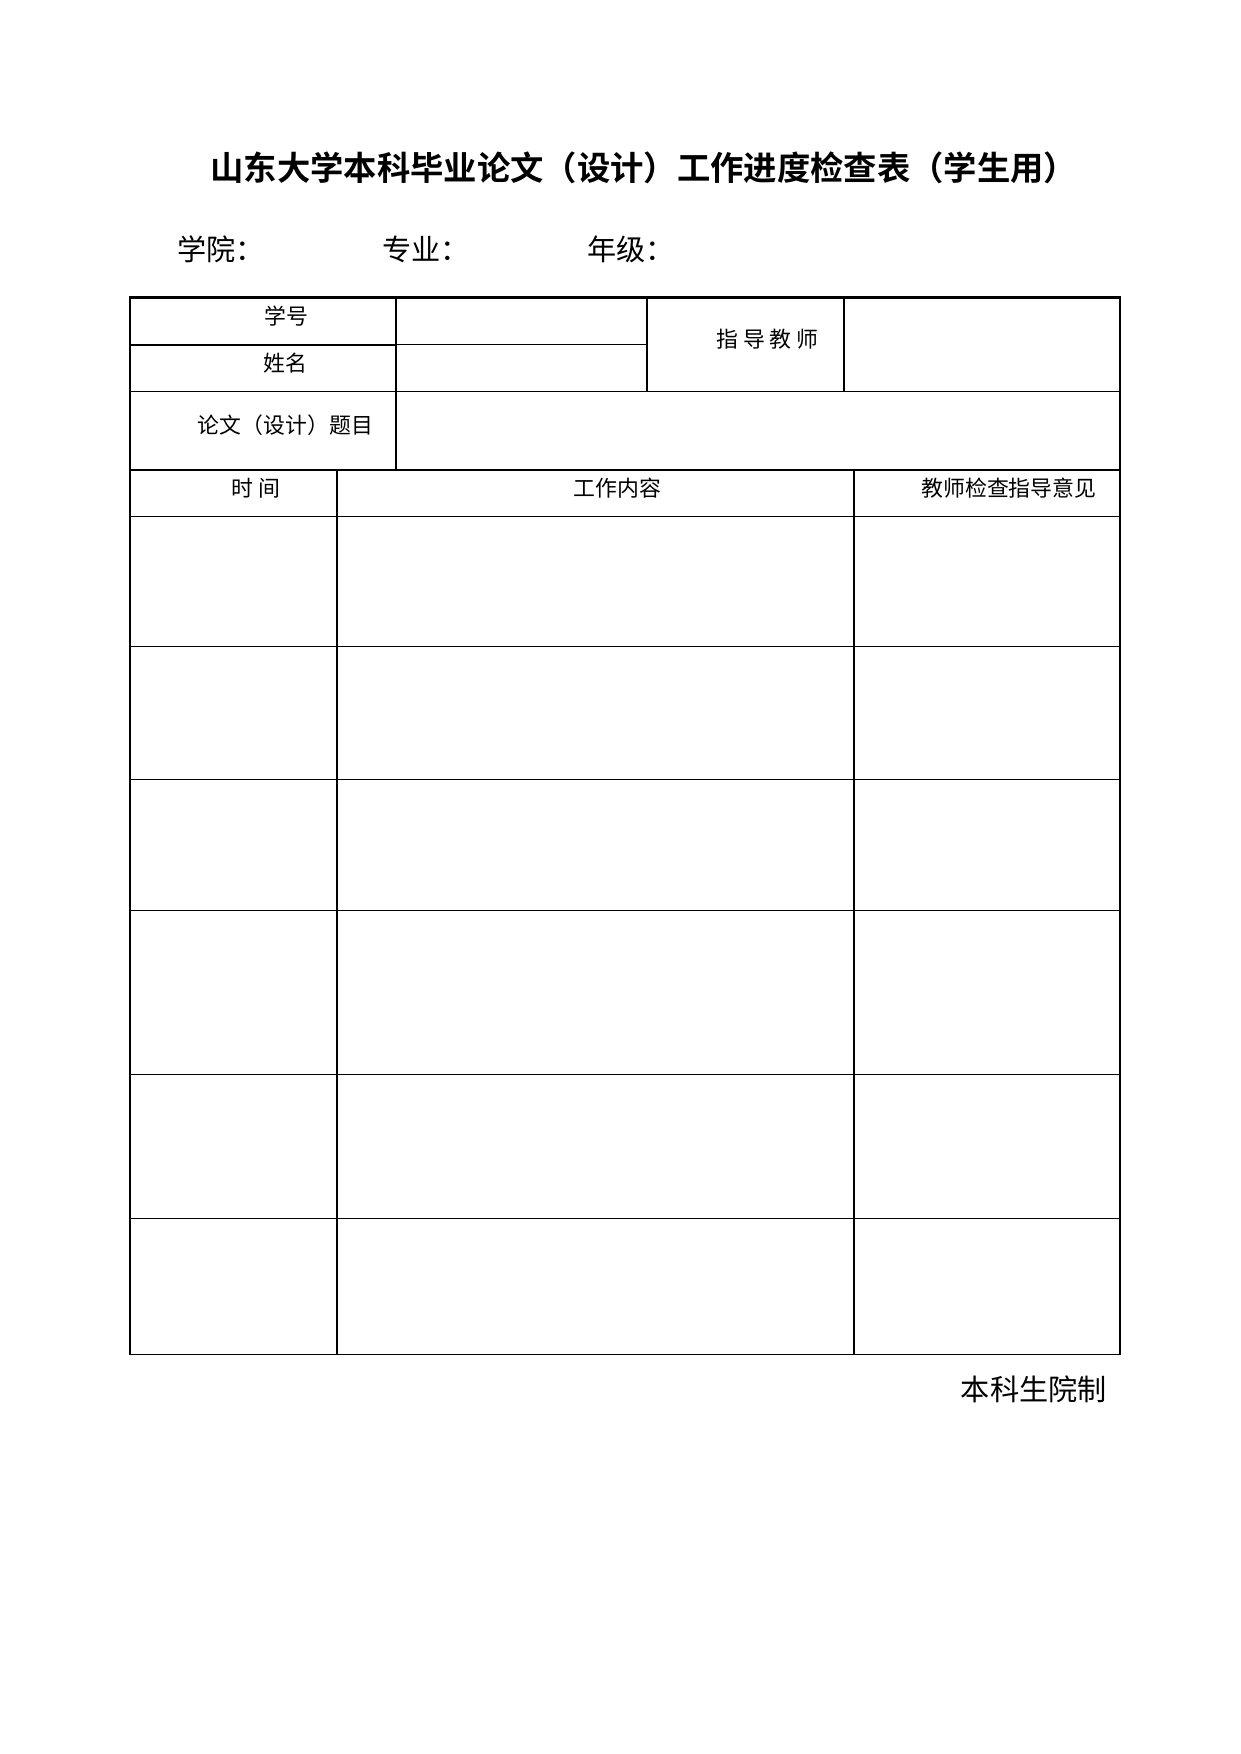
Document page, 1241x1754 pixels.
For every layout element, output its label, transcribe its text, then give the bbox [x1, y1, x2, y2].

table_cell 教师检查指导意见 [855, 471, 1119, 516]
table_cell [131, 780, 336, 910]
table_cell [131, 517, 336, 646]
text 学院： 专业： 年级： [177, 215, 1110, 280]
table_cell [397, 345, 646, 391]
table_cell [855, 1219, 1119, 1354]
text 本科生院制 [177, 1355, 1175, 1420]
table_header [845, 299, 1119, 391]
table_cell [131, 1219, 336, 1354]
text 山东大学本科毕业论文（设计）工作进度检查表（学生用） [177, 134, 1110, 199]
table_header 指 导 教 师 [648, 299, 843, 391]
table_cell [338, 780, 853, 910]
table_cell [855, 1075, 1119, 1218]
table_cell [338, 647, 853, 778]
table_cell 姓名 [131, 346, 395, 391]
table_cell [855, 517, 1119, 646]
table_cell [855, 911, 1119, 1073]
table_cell [131, 911, 336, 1073]
table_header 学号 [131, 299, 395, 343]
table_header [397, 299, 646, 343]
table_cell [397, 392, 1119, 469]
table_cell 工作内容 [338, 471, 853, 516]
table_cell 论文（设计）题目 [131, 392, 395, 469]
table_cell [338, 911, 853, 1073]
table_cell [855, 647, 1119, 778]
table_cell [338, 1075, 853, 1218]
table_cell [338, 1219, 853, 1354]
table_cell [338, 517, 853, 646]
table_cell 时 间 [131, 471, 336, 516]
table_cell [855, 780, 1119, 910]
table_cell [131, 647, 336, 778]
table_cell [131, 1075, 336, 1218]
